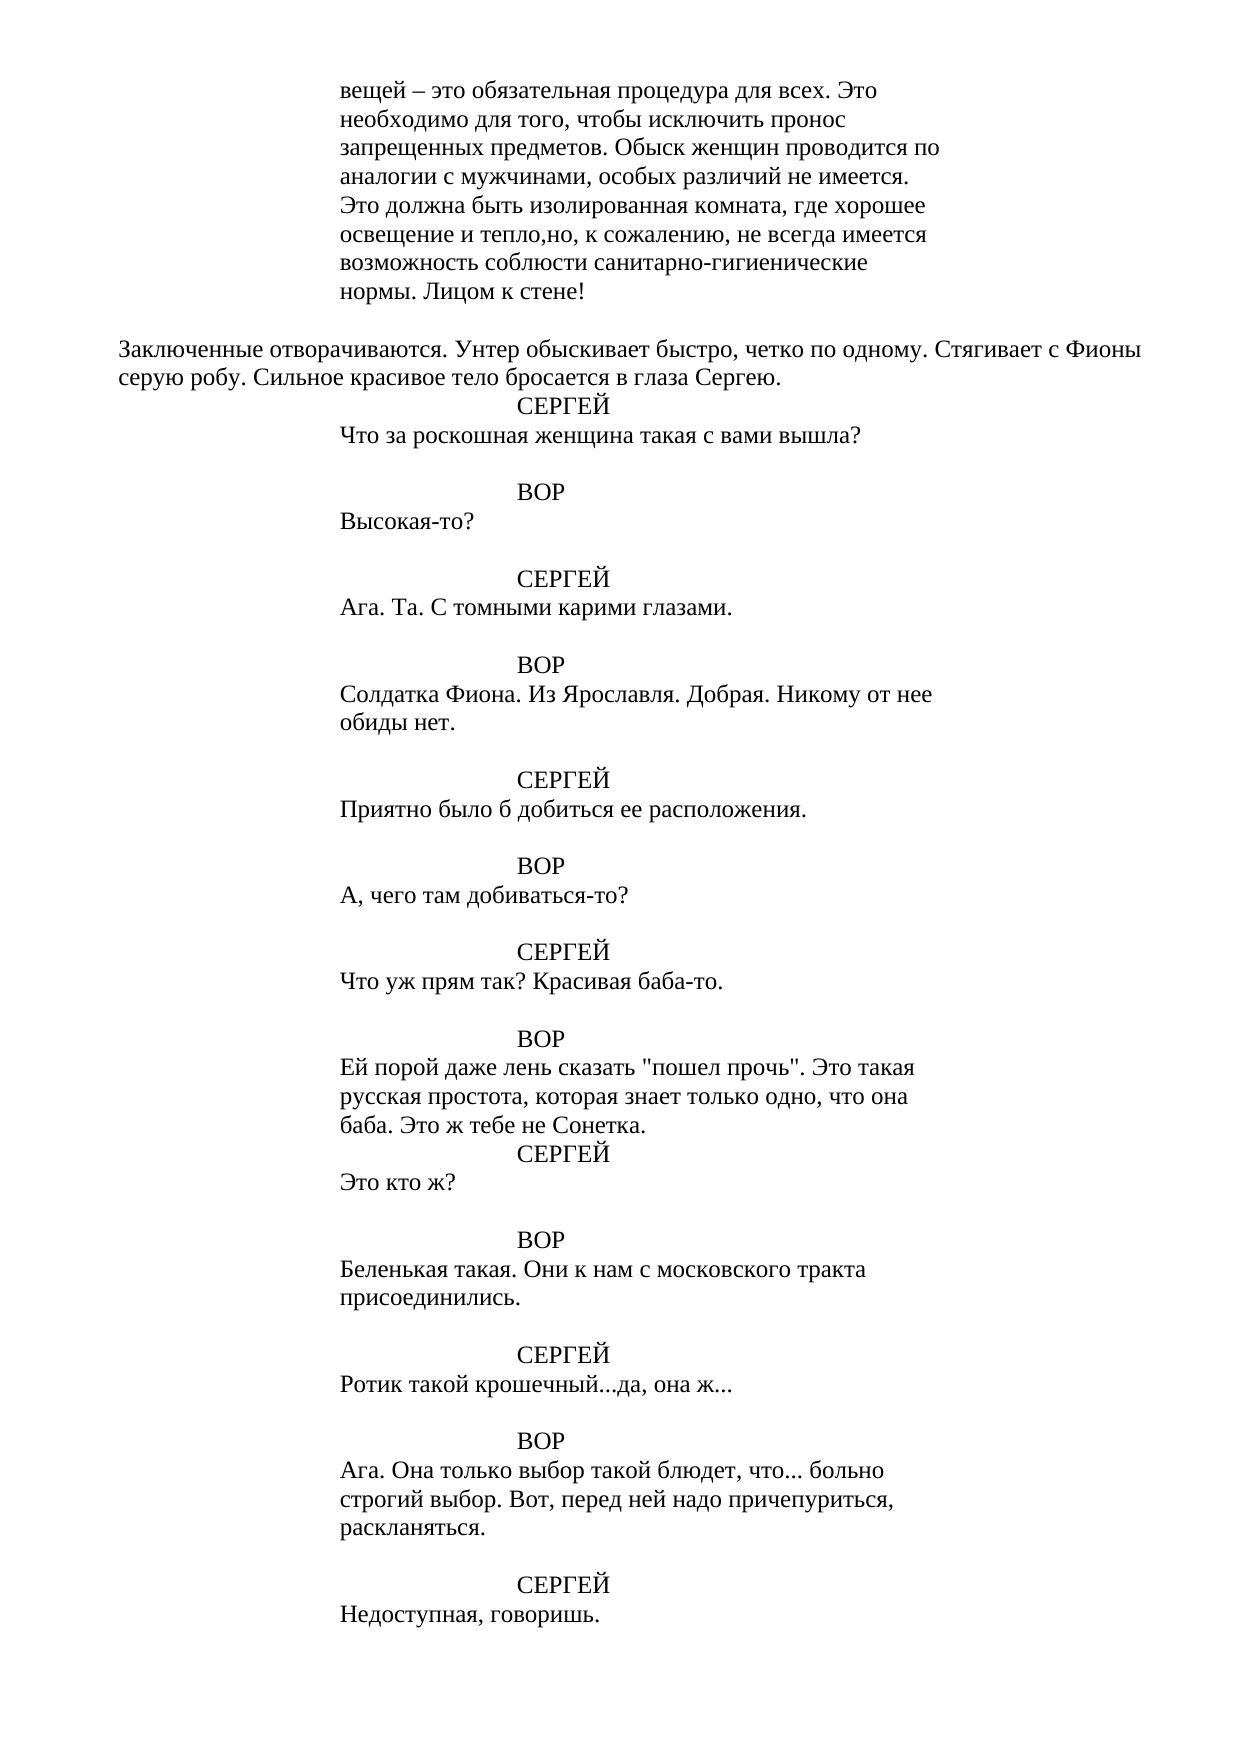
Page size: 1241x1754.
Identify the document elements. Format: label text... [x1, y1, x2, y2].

text СЕРГЕЙ [517, 937, 1165, 966]
text ВОР [517, 1225, 1165, 1254]
text Ротик такой крошечный...да, она ж... [339, 1369, 944, 1397]
text СЕРГЕЙ [517, 765, 1165, 794]
text СЕРГЕЙ [517, 564, 1165, 592]
text Приятно было б добиться ее расположения. [339, 794, 944, 822]
text ВОР [517, 1426, 1165, 1455]
text Что уж прям так? Красивая баба-то. [339, 966, 944, 995]
text СЕРГЕЙ [517, 391, 1165, 420]
text Ага. Та. С томными карими глазами. [339, 592, 944, 621]
text СЕРГЕЙ [517, 1340, 1165, 1369]
text Заключенные отворачиваются. Унтер обыскивает быстро, четко по одному. Стягивает с Фионы серую робу. Сильное красивое тело бросается в глаза Сергею. [118, 334, 1165, 391]
text ВОР [517, 1024, 1165, 1052]
text Высокая-то? [339, 506, 944, 535]
text Солдатка Фиона. Из Ярославля. Добрая. Никому от нее обиды нет. [339, 679, 944, 736]
text Ага. Она только выбор такой блюдет, что... больно строгий выбор. Вот, перед ней надо причепуриться, раскланяться. [339, 1455, 944, 1541]
text ВОР [517, 650, 1165, 679]
text Это кто ж? [339, 1167, 944, 1196]
text ВОР [517, 477, 1165, 506]
text А, чего там добиваться-то? [339, 880, 944, 909]
text ВОР [517, 851, 1165, 880]
text Недоступная, говоришь. [339, 1599, 944, 1627]
text СЕРГЕЙ [517, 1570, 1165, 1599]
text СЕРГЕЙ [517, 1139, 1165, 1167]
text Что за роскошная женщина такая с вами вышла? [339, 420, 944, 449]
text Беленькая такая. Они к нам с московского тракта присоединились. [339, 1254, 944, 1311]
text Ей порой даже лень сказать "пошел прочь". Это такая русская простота, которая знает только одно, что она баба. Это ж тебе не Сонетка. [339, 1052, 944, 1139]
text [339, 75, 944, 305]
